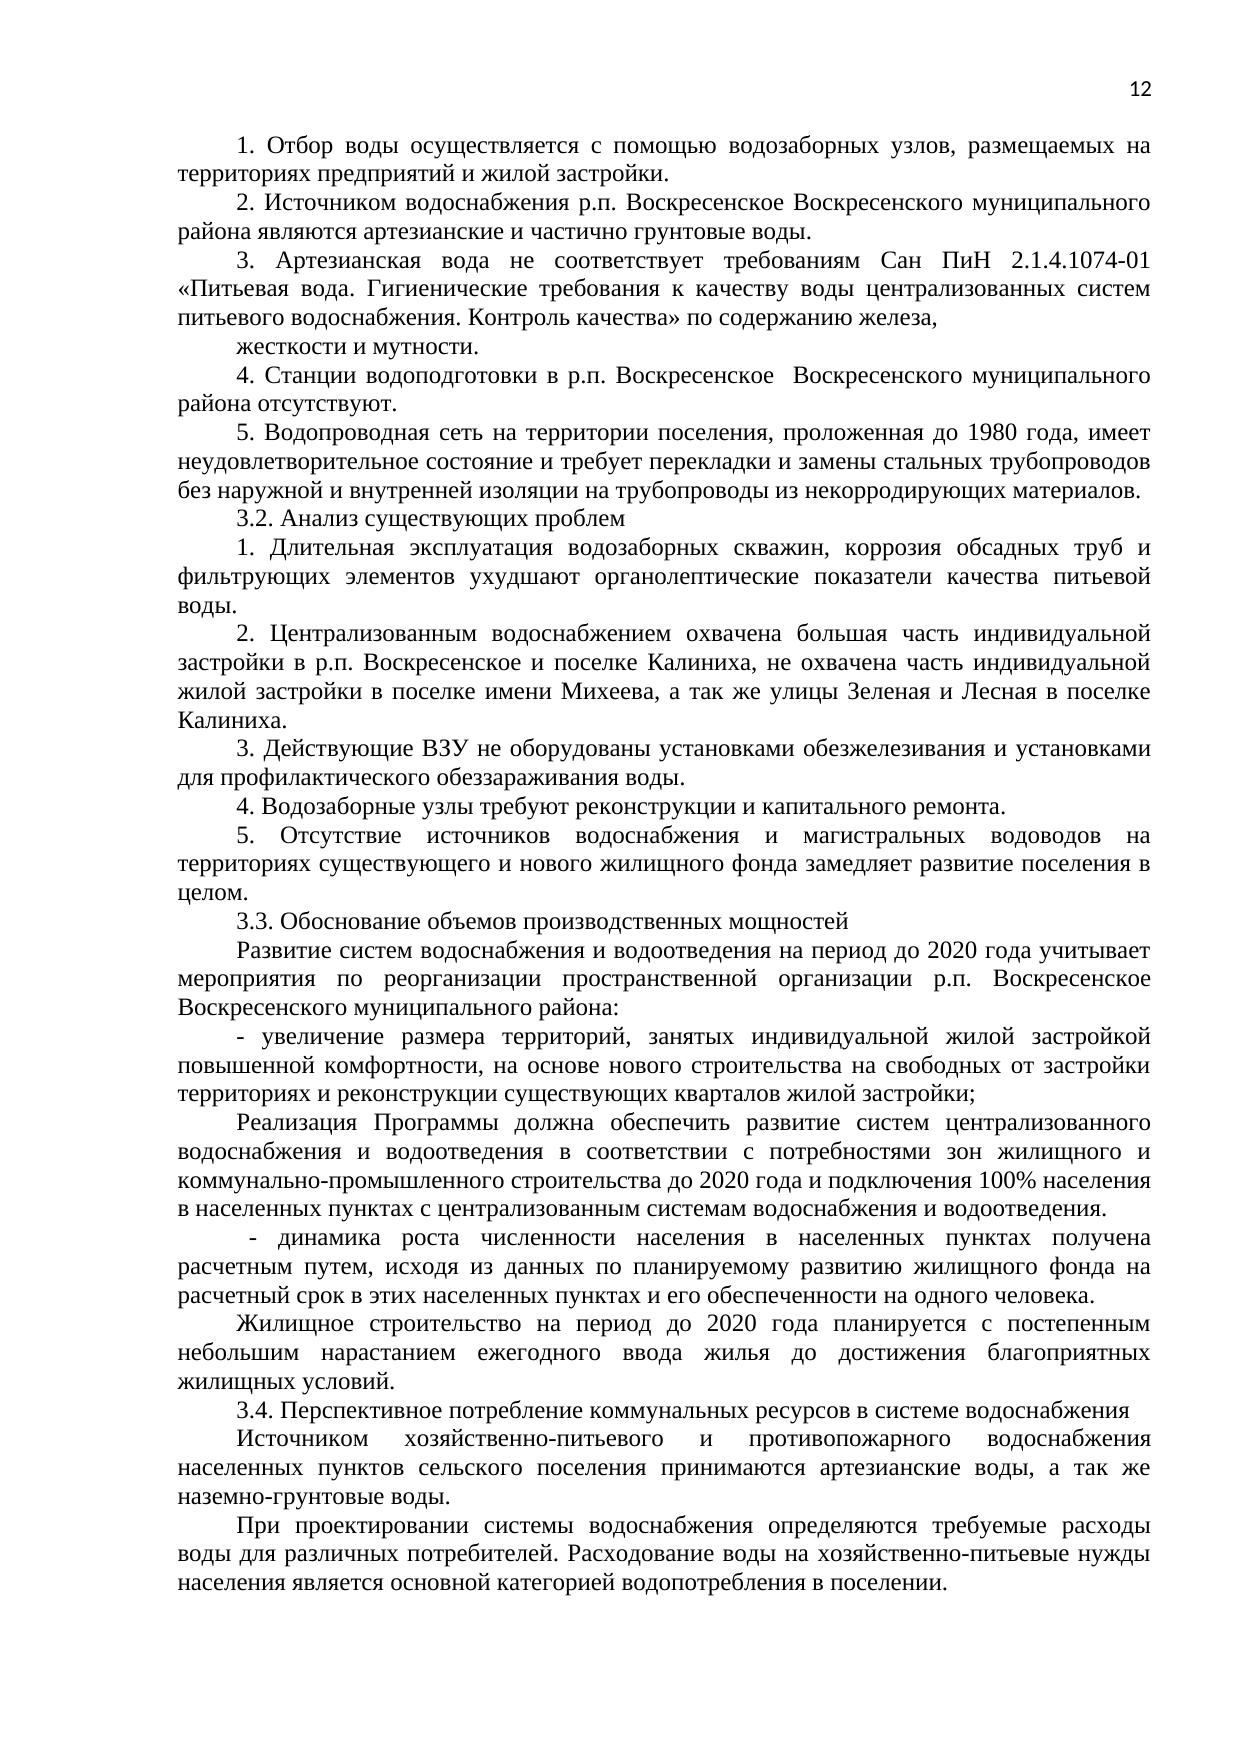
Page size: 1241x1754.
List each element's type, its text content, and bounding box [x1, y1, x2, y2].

text При проектировании системы водоснабжения определяются требуемые расходы воды для различных потребителей. Расходование воды на хозяйственно-питьевые нужды населения является основной категорией водопотребления в поселении. [177, 1510, 1152, 1596]
text - динамика роста численности населения в населенных пунктах получена расчетным путем, исходя из данных по планируемому развитию жилищного фонда на расчетный срок в этих населенных пунктах и его обеспеченности на одного человека. [177, 1222, 1152, 1308]
text 2. Источником водоснабжения р.п. Воскресенское Воскресенского муниципального района являются артезианские и частично грунтовые воды. [177, 187, 1152, 245]
text 1. Отбор воды осуществляется с помощью водозаборных узлов, размещаемых на территориях предприятий и жилой застройки. [177, 130, 1152, 187]
text 2. Централизованным водоснабжением охвачена большая часть индивидуальной застройки в р.п. Воскресенское и поселке Калиниха, не охвачена часть индивидуальной жилой застройки в поселке имени Михеева, а так же улицы Зеленая и Лесная в поселке Калиниха. [177, 618, 1152, 733]
text 5. Отсутствие источников водоснабжения и магистральных водоводов на территориях существующего и нового жилищного фонда замедляет развитие поселения в целом. [177, 820, 1152, 906]
text 3.2. Анализ существующих проблем [177, 503, 1152, 532]
text 5. Водопроводная сеть на территории поселения, проложенная до 1980 года, имеет неудовлетворительное состояние и требует перекладки и замены стальных трубопроводов без наружной и внутренней изоляции на трубопроводы из некорродирующих материалов. [177, 417, 1152, 503]
text 3.3. Обоснование объемов производственных мощностей [177, 906, 1152, 935]
text 1. Длительная эксплуатация водозаборных скважин, коррозия обсадных труб и фильтрующих элементов ухудшают органолептические показатели качества питьевой воды. [177, 532, 1152, 618]
text жесткости и мутности. [177, 331, 1152, 360]
text 3.4. Перспективное потребление коммунальных ресурсов в системе водоснабжения [177, 1395, 1152, 1423]
text Источником хозяйственно-питьевого и противопожарного водоснабжения населенных пунктов сельского поселения принимаются артезианские воды, а так же наземно-грунтовые воды. [177, 1423, 1152, 1510]
text 3. Действующие ВЗУ не оборудованы установками обезжелезивания и установками для профилактического обеззараживания воды. [177, 733, 1152, 791]
text 3. Артезианская вода не соответствует требованиям Сан ПиН 2.1.4.1074-01 «Питьевая вода. Гигиенические требования к качеству воды централизованных систем питьевого водоснабжения. Контроль качества» по содержанию железа, [177, 245, 1152, 331]
text 4. Станции водоподготовки в р.п. Воскресенское Воскресенского муниципального района отсутствуют. [177, 360, 1152, 417]
text Жилищное строительство на период до 2020 года планируется с постепенным небольшим нарастанием ежегодного ввода жилья до достижения благоприятных жилищных условий. [177, 1308, 1152, 1395]
text Реализация Программы должна обеспечить развитие систем централизованного водоснабжения и водоотведения в соответствии с потребностями зон жилищного и коммунально-промышленного строительства до 2020 года и подключения 100% населения в населенных пунктах с централизованным системам водоснабжения и водоотведения. [177, 1107, 1152, 1222]
text - увеличение размера территорий, занятых индивидуальной жилой застройкой повышенной комфортности, на основе нового строительства на свободных от застройки территориях и реконструкции существующих кварталов жилой застройки; [177, 1021, 1152, 1107]
text 4. Водозаборные узлы требуют реконструкции и капитального ремонта. [177, 791, 1152, 820]
text Развитие систем водоснабжения и водоотведения на период до 2020 года учитывает мероприятия по реорганизации пространственной организации р.п. Воскресенское Воскресенского муниципального района: [177, 935, 1152, 1021]
